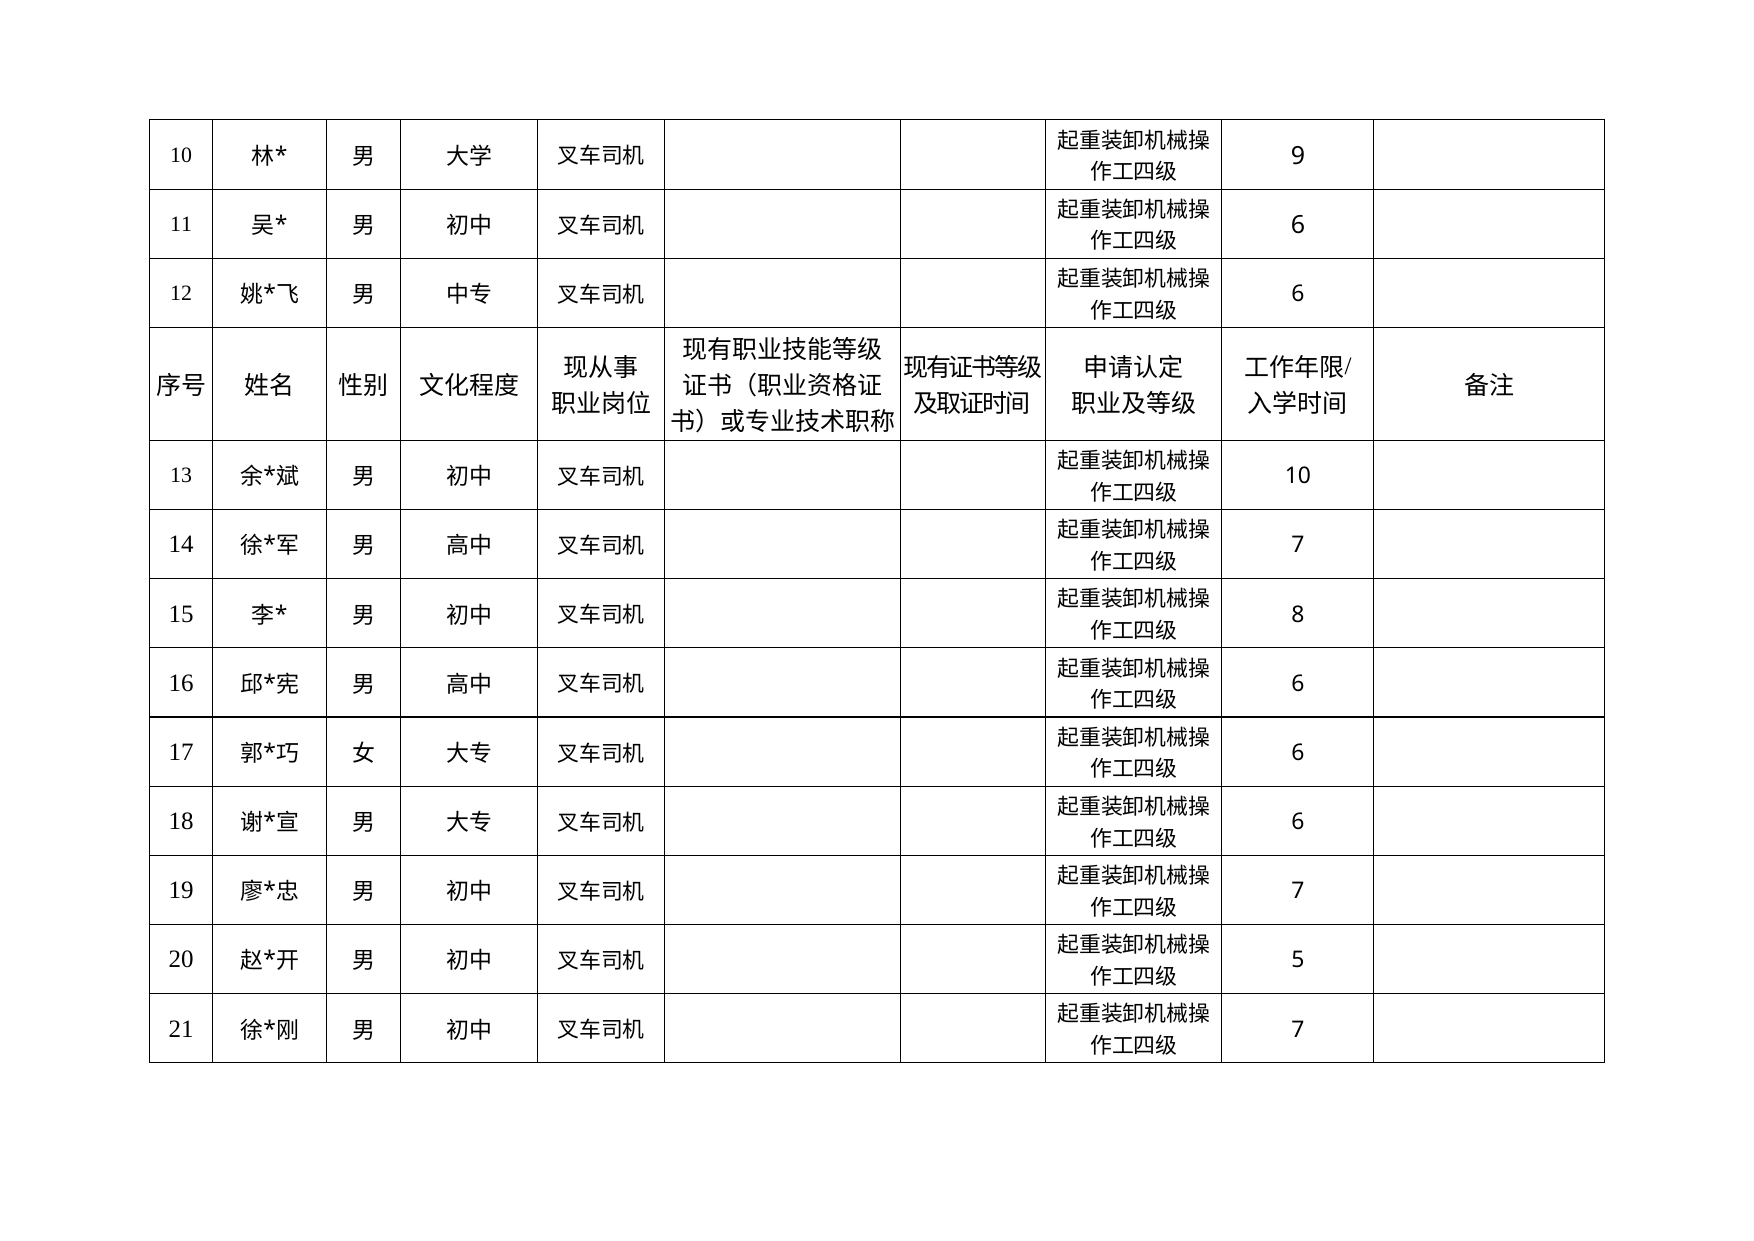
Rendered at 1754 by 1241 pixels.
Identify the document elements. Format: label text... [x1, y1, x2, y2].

table_cell [1374, 787, 1604, 855]
table_cell 起重装卸机械操作工四级 [1046, 259, 1221, 327]
table_cell 郭*巧 [213, 718, 326, 786]
table_cell 男 [327, 120, 400, 188]
table_cell 16 [150, 648, 212, 716]
table_cell 起重装卸机械操作工四级 [1046, 787, 1221, 855]
table_cell 叉车司机 [538, 259, 664, 327]
table_cell [901, 441, 1045, 509]
table_cell 7 [1222, 856, 1373, 924]
table_cell [901, 925, 1045, 993]
table_cell [1374, 579, 1604, 647]
table_cell 起重装卸机械操作工四级 [1046, 856, 1221, 924]
table_cell 10 [1222, 441, 1373, 509]
table_cell 工作年限/ 入学时间 [1222, 328, 1373, 440]
table_cell [1374, 259, 1604, 327]
table_cell 7 [1222, 994, 1373, 1062]
table_cell 林* [213, 120, 326, 188]
table_cell [665, 787, 900, 855]
table_cell 6 [1222, 190, 1373, 258]
table_cell [901, 579, 1045, 647]
table_cell [901, 510, 1045, 578]
table_cell 现有职业技能等级 证书（职业资格证书）或专业技术职称 [665, 328, 900, 440]
table_cell 性别 [327, 328, 400, 440]
table_cell [901, 718, 1045, 786]
table_cell 现有证书等级及取证时间 [901, 328, 1045, 440]
table_cell [665, 120, 900, 188]
table_cell 起重装卸机械操作工四级 [1046, 994, 1221, 1062]
table_cell 男 [327, 787, 400, 855]
table_cell [901, 648, 1045, 716]
table_cell [1374, 441, 1604, 509]
table_cell 序号 [150, 328, 212, 440]
table_cell [1374, 120, 1604, 188]
table_cell 19 [150, 856, 212, 924]
table_cell 叉车司机 [538, 648, 664, 716]
table_cell 赵*开 [213, 925, 326, 993]
table_cell 男 [327, 259, 400, 327]
table_cell 叉车司机 [538, 787, 664, 855]
table_cell 男 [327, 579, 400, 647]
table_cell [1374, 718, 1604, 786]
table_cell 叉车司机 [538, 190, 664, 258]
table_cell [665, 579, 900, 647]
table_cell [665, 441, 900, 509]
table_cell 高中 [401, 648, 537, 716]
table_cell 20 [150, 925, 212, 993]
table_cell 廖*忠 [213, 856, 326, 924]
table_cell 男 [327, 648, 400, 716]
table_cell 叉车司机 [538, 120, 664, 188]
table_cell 姓名 [213, 328, 326, 440]
table_cell 中专 [401, 259, 537, 327]
table_cell 21 [150, 994, 212, 1062]
table_cell [665, 718, 900, 786]
table_cell 男 [327, 925, 400, 993]
table_cell 男 [327, 856, 400, 924]
table_cell 8 [1222, 579, 1373, 647]
table_cell 起重装卸机械操作工四级 [1046, 648, 1221, 716]
table_cell 10 [150, 120, 212, 188]
table_cell 初中 [401, 994, 537, 1062]
table_cell 大专 [401, 718, 537, 786]
table_cell 叉车司机 [538, 718, 664, 786]
table_cell 7 [1222, 510, 1373, 578]
table_cell [1374, 510, 1604, 578]
table_cell [901, 259, 1045, 327]
table_cell 吴* [213, 190, 326, 258]
table_cell 初中 [401, 856, 537, 924]
table_cell [901, 787, 1045, 855]
table_cell [1374, 856, 1604, 924]
table_cell 男 [327, 994, 400, 1062]
table_cell 起重装卸机械操作工四级 [1046, 510, 1221, 578]
table_cell 姚*飞 [213, 259, 326, 327]
table_cell 15 [150, 579, 212, 647]
table_cell 起重装卸机械操作工四级 [1046, 120, 1221, 188]
table_cell 叉车司机 [538, 856, 664, 924]
table_cell 14 [150, 510, 212, 578]
table_cell [665, 994, 900, 1062]
table_cell 初中 [401, 579, 537, 647]
table_cell 初中 [401, 190, 537, 258]
table_cell 男 [327, 190, 400, 258]
table_cell 大专 [401, 787, 537, 855]
table_cell 9 [1222, 120, 1373, 188]
table_cell 徐*军 [213, 510, 326, 578]
table_cell 文化程度 [401, 328, 537, 440]
table_cell 邱*宪 [213, 648, 326, 716]
table_cell [901, 994, 1045, 1062]
table_cell 起重装卸机械操作工四级 [1046, 441, 1221, 509]
table_cell [665, 925, 900, 993]
table_cell 叉车司机 [538, 510, 664, 578]
table_cell 男 [327, 441, 400, 509]
table_cell [1374, 190, 1604, 258]
table_cell 申请认定 职业及等级 [1046, 328, 1221, 440]
table_cell [665, 648, 900, 716]
table_cell [665, 190, 900, 258]
table_cell 6 [1222, 718, 1373, 786]
table_cell 女 [327, 718, 400, 786]
table_cell 现从事 职业岗位 [538, 328, 664, 440]
table_cell [901, 120, 1045, 188]
table_cell 叉车司机 [538, 994, 664, 1062]
table_cell 男 [327, 510, 400, 578]
table_cell [901, 856, 1045, 924]
table_cell [1374, 994, 1604, 1062]
table_cell 13 [150, 441, 212, 509]
table_cell [665, 510, 900, 578]
table_cell 12 [150, 259, 212, 327]
table_cell 5 [1222, 925, 1373, 993]
table_cell 起重装卸机械操作工四级 [1046, 190, 1221, 258]
table_cell 6 [1222, 648, 1373, 716]
table_cell 叉车司机 [538, 925, 664, 993]
table_cell 11 [150, 190, 212, 258]
table_cell [1374, 925, 1604, 993]
table_cell 高中 [401, 510, 537, 578]
table_cell 李* [213, 579, 326, 647]
table_cell [665, 856, 900, 924]
table_cell 初中 [401, 925, 537, 993]
table_cell 徐*刚 [213, 994, 326, 1062]
table_cell 6 [1222, 259, 1373, 327]
table_cell 起重装卸机械操作工四级 [1046, 579, 1221, 647]
table_cell [665, 259, 900, 327]
table_cell 17 [150, 718, 212, 786]
table_cell 起重装卸机械操作工四级 [1046, 718, 1221, 786]
table_cell 谢*宣 [213, 787, 326, 855]
table_cell 余*斌 [213, 441, 326, 509]
table_cell 备注 [1374, 328, 1604, 440]
table_cell 起重装卸机械操作工四级 [1046, 925, 1221, 993]
table_cell 叉车司机 [538, 579, 664, 647]
table_cell 叉车司机 [538, 441, 664, 509]
table_cell 6 [1222, 787, 1373, 855]
table_cell [901, 190, 1045, 258]
table_cell 大学 [401, 120, 537, 188]
table_cell 初中 [401, 441, 537, 509]
table_cell [1374, 648, 1604, 716]
table_cell 18 [150, 787, 212, 855]
